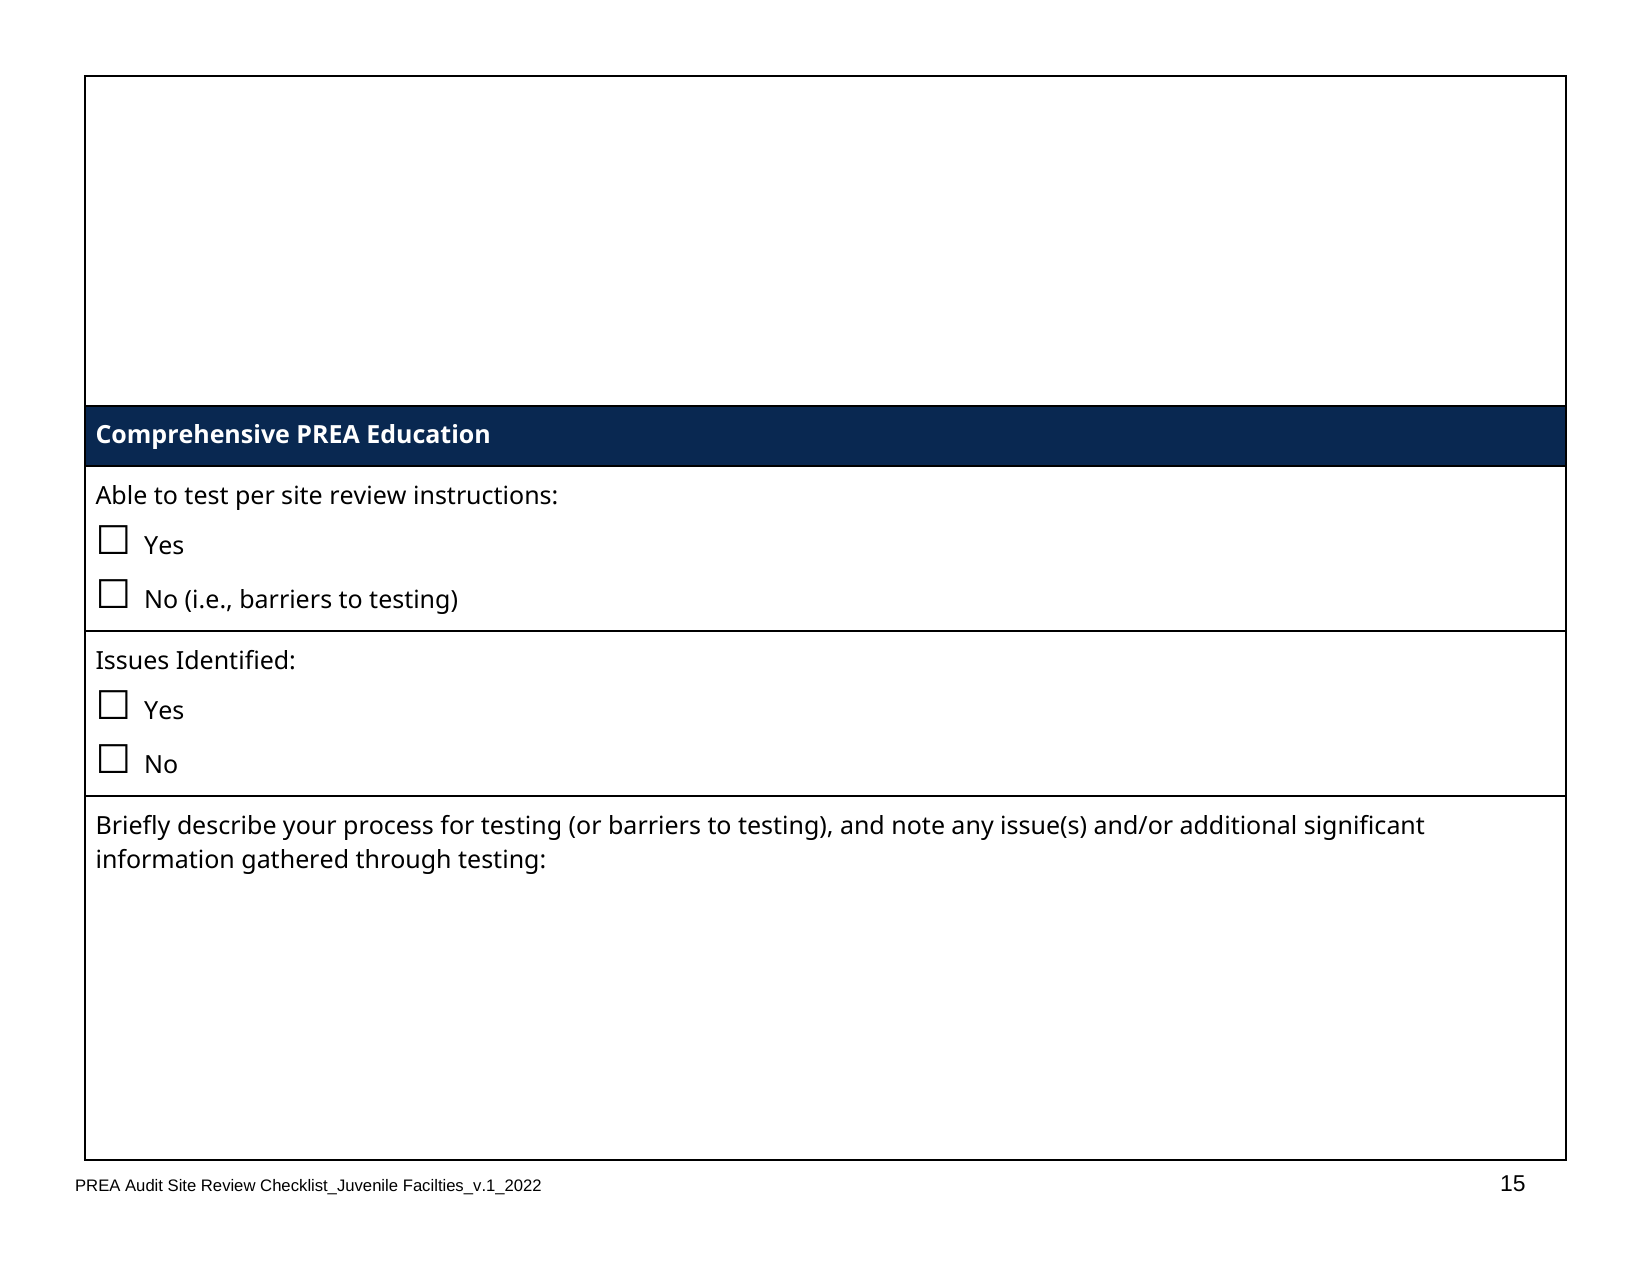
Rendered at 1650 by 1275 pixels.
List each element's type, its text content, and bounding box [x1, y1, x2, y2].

table_cell Comprehensive PREA Education [86, 407, 1565, 465]
table_cell Able to test per site review instructions: Yes No (i.e., barriers to testing) [86, 467, 1565, 630]
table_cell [86, 77, 1565, 404]
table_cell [86, 797, 1565, 1159]
table_cell Issues Identified: Yes No [86, 632, 1565, 795]
